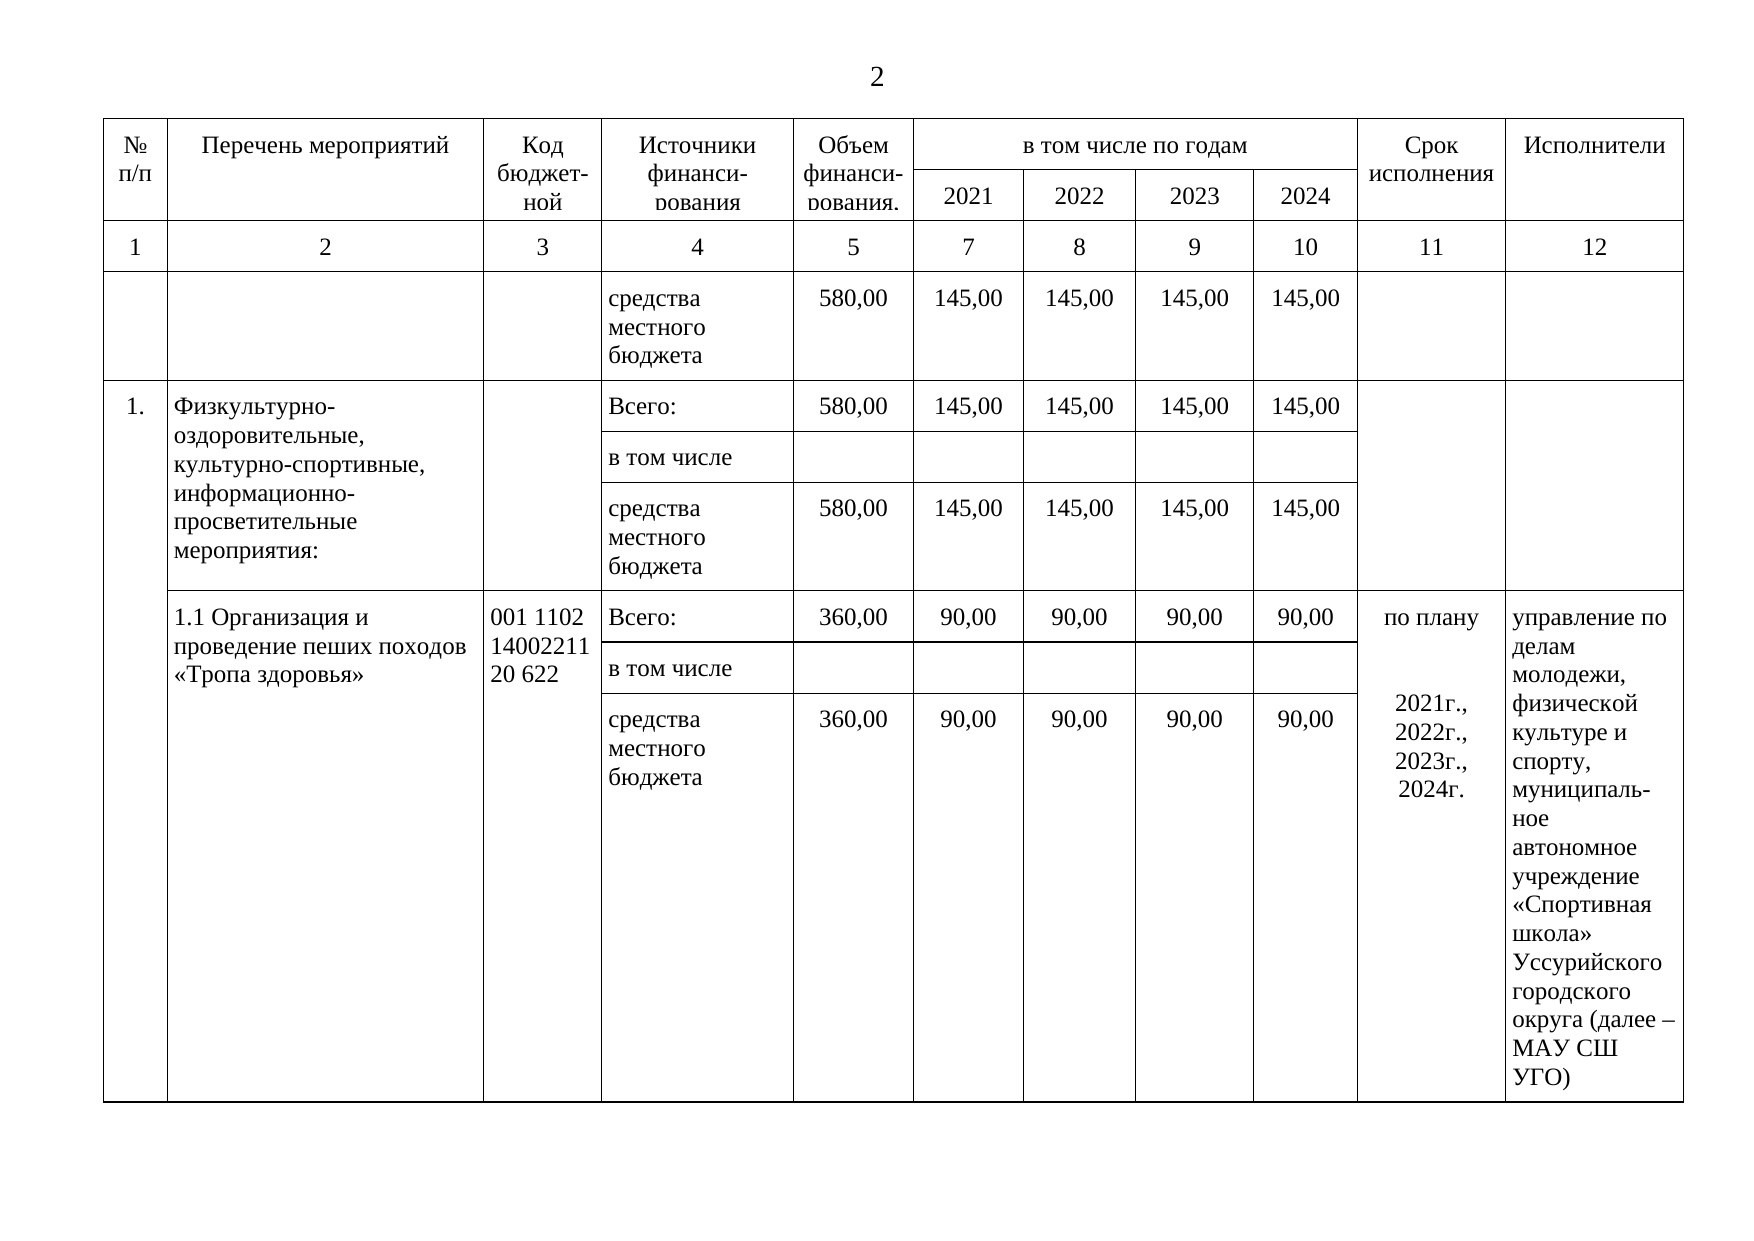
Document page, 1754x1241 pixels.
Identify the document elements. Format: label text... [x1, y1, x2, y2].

table_cell [794, 432, 913, 482]
table_cell 145,00 [1254, 483, 1357, 590]
table_header Исполнители [1506, 119, 1683, 220]
table_cell [484, 381, 601, 590]
table_header Объем финанси-рования, всего (тыс. руб.) [794, 119, 913, 220]
table_header Источники финанси- рования [602, 119, 793, 220]
table_cell средства местного бюджета [602, 694, 793, 1101]
table_cell [914, 432, 1023, 482]
table_cell 12 [1506, 221, 1683, 271]
table_cell 3 [484, 221, 601, 271]
table_cell 001 1102 1400221120 622 [484, 591, 601, 1101]
table_cell [1024, 643, 1135, 692]
table_cell 145,00 [1254, 272, 1357, 380]
table_cell 360,00 [794, 694, 913, 1101]
table_cell 1 [104, 221, 167, 271]
table_cell 90,00 [1024, 694, 1135, 1101]
table_cell [1358, 381, 1505, 590]
table_cell 2022 [1024, 170, 1135, 220]
table_cell Физкультурно-оздоровительные, культурно-спортивные, информационно-просветительные мероприятия: [168, 381, 483, 590]
table_cell 2024 [1254, 170, 1357, 220]
table_cell управление по делам молодежи, физической культуре и спорту, муниципаль-ное автономное учреждение «Спортивная школа» Уссурийского городского округа (далее – МАУ СШ УГО) [1506, 591, 1683, 1101]
table_cell в том числе [602, 643, 793, 692]
table_cell 145,00 [1136, 272, 1253, 380]
table_cell 1.1 Организация и проведение пеших походов «Тропа здоровья» [168, 591, 483, 1101]
table_cell 145,00 [1024, 381, 1135, 431]
table_cell [1024, 432, 1135, 482]
table_cell 90,00 [1254, 694, 1357, 1101]
table_cell Всего: [602, 591, 793, 641]
table_cell 2021 [914, 170, 1023, 220]
table_cell 580,00 [794, 381, 913, 431]
table_cell 580,00 [794, 272, 913, 380]
table_cell 145,00 [1254, 381, 1357, 431]
table_header Срок исполнения [1358, 119, 1505, 220]
table_cell 2023 [1136, 170, 1253, 220]
table_cell 5 [794, 221, 913, 271]
table_cell [794, 643, 913, 692]
table_cell в том числе [602, 432, 793, 482]
table_header Код бюджет- ной классификации [484, 119, 601, 220]
table_cell 4 [602, 221, 793, 271]
table_cell 8 [1024, 221, 1135, 271]
table_cell 11 [1358, 221, 1505, 271]
table_cell 9 [1136, 221, 1253, 271]
table_cell 7 [914, 221, 1023, 271]
table_cell [1136, 432, 1253, 482]
table_cell 145,00 [914, 483, 1023, 590]
table_cell [1254, 432, 1357, 482]
table_cell [914, 643, 1023, 692]
table_cell [1136, 643, 1253, 692]
table_cell 90,00 [1024, 591, 1135, 641]
table_cell 90,00 [914, 694, 1023, 1101]
table_cell 145,00 [1136, 483, 1253, 590]
table_header в том числе по годам [914, 119, 1357, 169]
table_header № п/п [104, 119, 167, 220]
table_cell 145,00 [1136, 381, 1253, 431]
table_cell 360,00 [794, 591, 913, 641]
table_cell по плану 2021г., 2022г., 2023г., 2024г. [1358, 591, 1505, 1101]
table_cell 90,00 [914, 591, 1023, 641]
table_cell 580,00 [794, 483, 913, 590]
table_cell средства местного бюджета [602, 272, 793, 380]
table_cell 2 [168, 221, 483, 271]
table_cell 145,00 [914, 381, 1023, 431]
table_cell [1254, 643, 1357, 692]
table_cell [1506, 381, 1683, 590]
table_cell Всего: [602, 381, 793, 431]
table_cell 145,00 [1024, 272, 1135, 380]
table_cell 90,00 [1136, 694, 1253, 1101]
table_cell 1. [104, 381, 167, 1101]
table_cell средства местного бюджета [602, 483, 793, 590]
table_cell 10 [1254, 221, 1357, 271]
table_cell 90,00 [1254, 591, 1357, 641]
table_cell 145,00 [914, 272, 1023, 380]
table_header Перечень мероприятий [168, 119, 483, 220]
table_cell 145,00 [1024, 483, 1135, 590]
table_cell 90,00 [1136, 591, 1253, 641]
